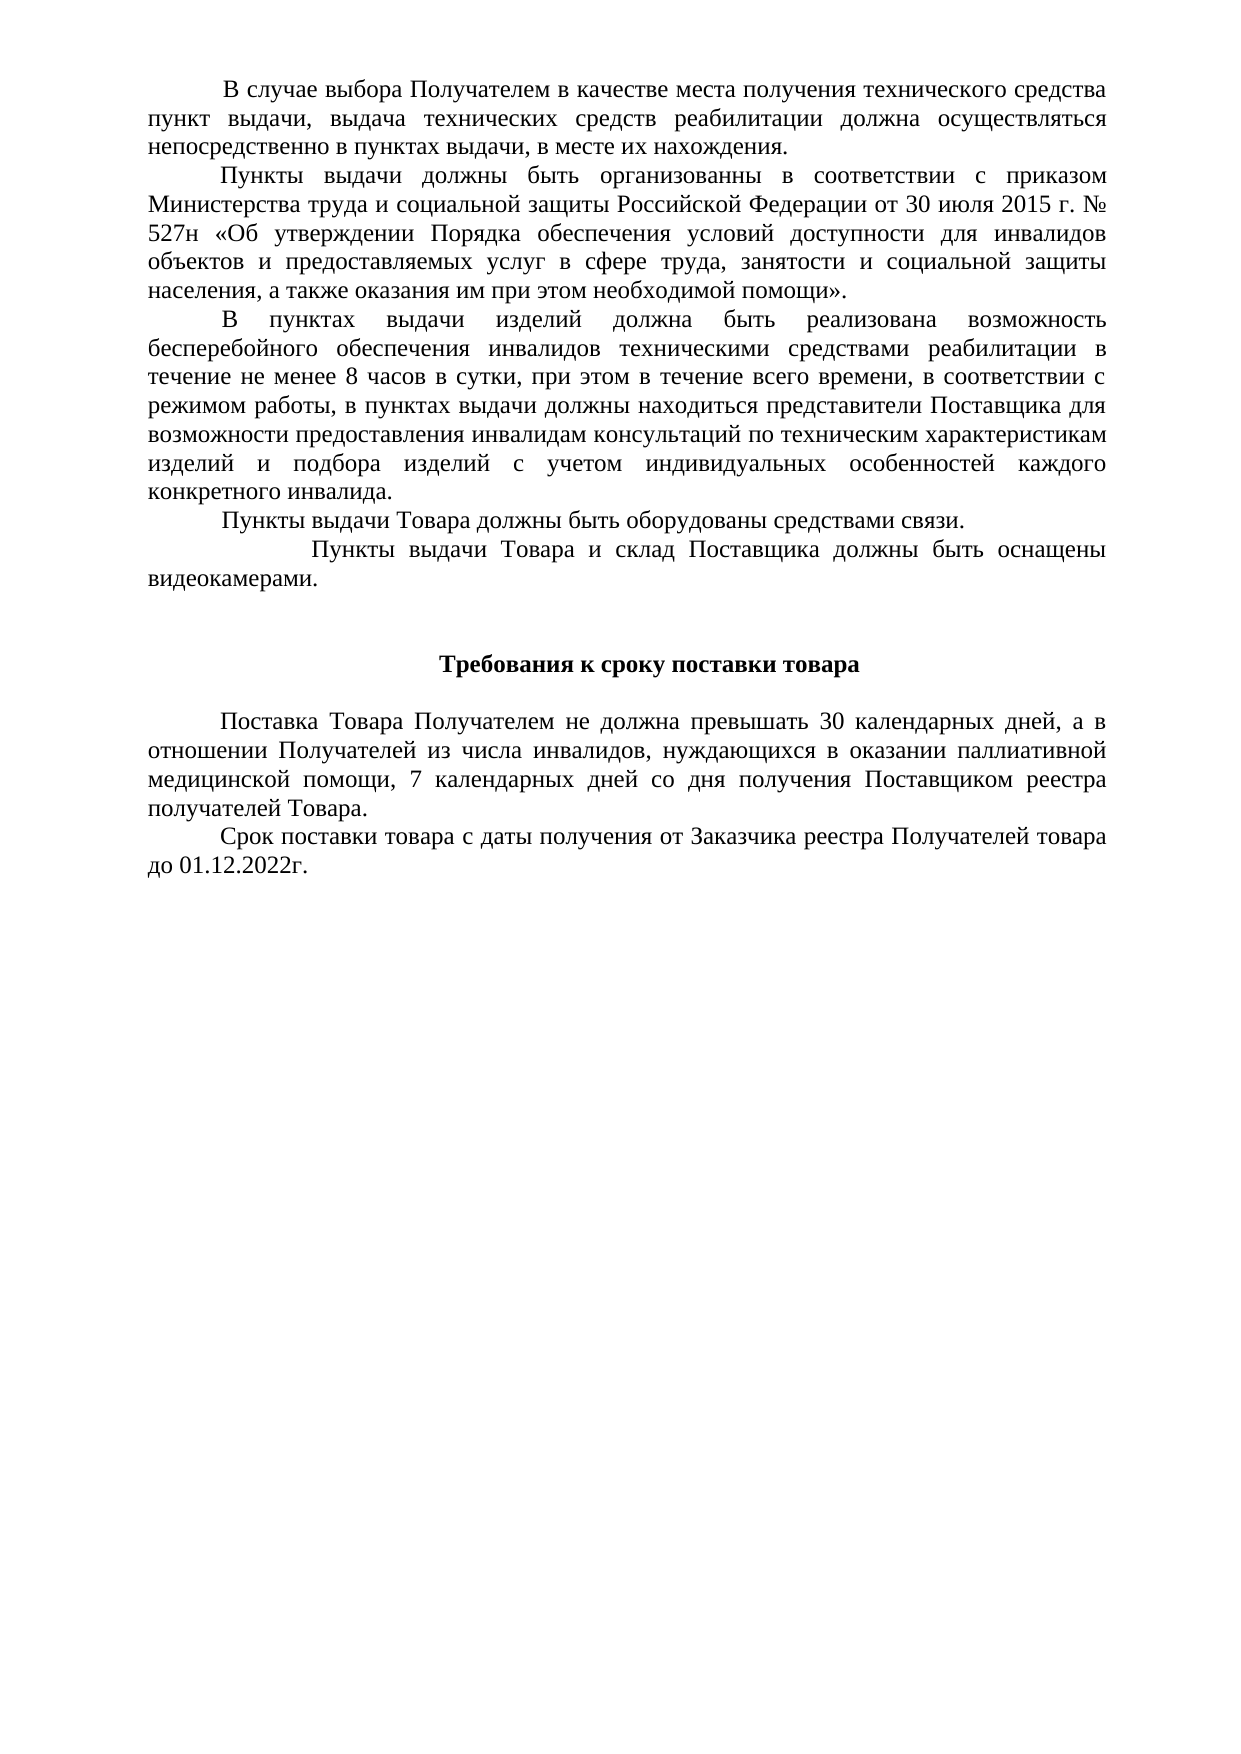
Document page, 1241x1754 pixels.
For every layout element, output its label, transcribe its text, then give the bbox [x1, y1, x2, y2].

text Требования к сроку поставки товара [148, 649, 1107, 678]
text В случае выбора Получателем в качестве места получения технического средства пункт выдачи, выдача технических средств реабилитации должна осуществляться непосредственно в пунктах выдачи, в месте их нахождения. [148, 74, 1107, 160]
text В пунктах выдачи изделий должна быть реализована возможность бесперебойного обеспечения инвалидов техническими средствами реабилитации в течение не менее 8 часов в сутки, при этом в течение всего времени, в соответствии с режимом работы, в пунктах выдачи должны находиться представители Поставщика для возможности предоставления инвалидам консультаций по техническим характеристикам изделий и подбора изделий с учетом индивидуальных особенностей каждого конкретного инвалида. [148, 304, 1107, 505]
text Пункты выдачи Товара должны быть оборудованы средствами связи. [148, 505, 1107, 534]
text Пункты выдачи должны быть организованны в соответствии с приказом Министерства труда и социальной защиты Российской Федерации от 30 июля 2015 г. № 527н «Об утверждении Порядка обеспечения условий доступности для инвалидов объектов и предоставляемых услуг в сфере труда, занятости и социальной защиты населения, а также оказания им при этом необходимой помощи». [148, 160, 1107, 304]
text Поставка Товара Получателем не должна превышать 30 календарных дней, а в отношении Получателей из числа инвалидов, нуждающихся в оказании паллиативной медицинской помощи, 7 календарных дней со дня получения Поставщиком реестра получателей Товара. [148, 706, 1107, 821]
text Срок поставки товара с даты получения от Заказчика реестра Получателей товара до 01.12.2022г. [148, 821, 1107, 879]
text Пункты выдачи Товара и склад Поставщика должны быть оснащены видеокамерами. [148, 534, 1107, 591]
